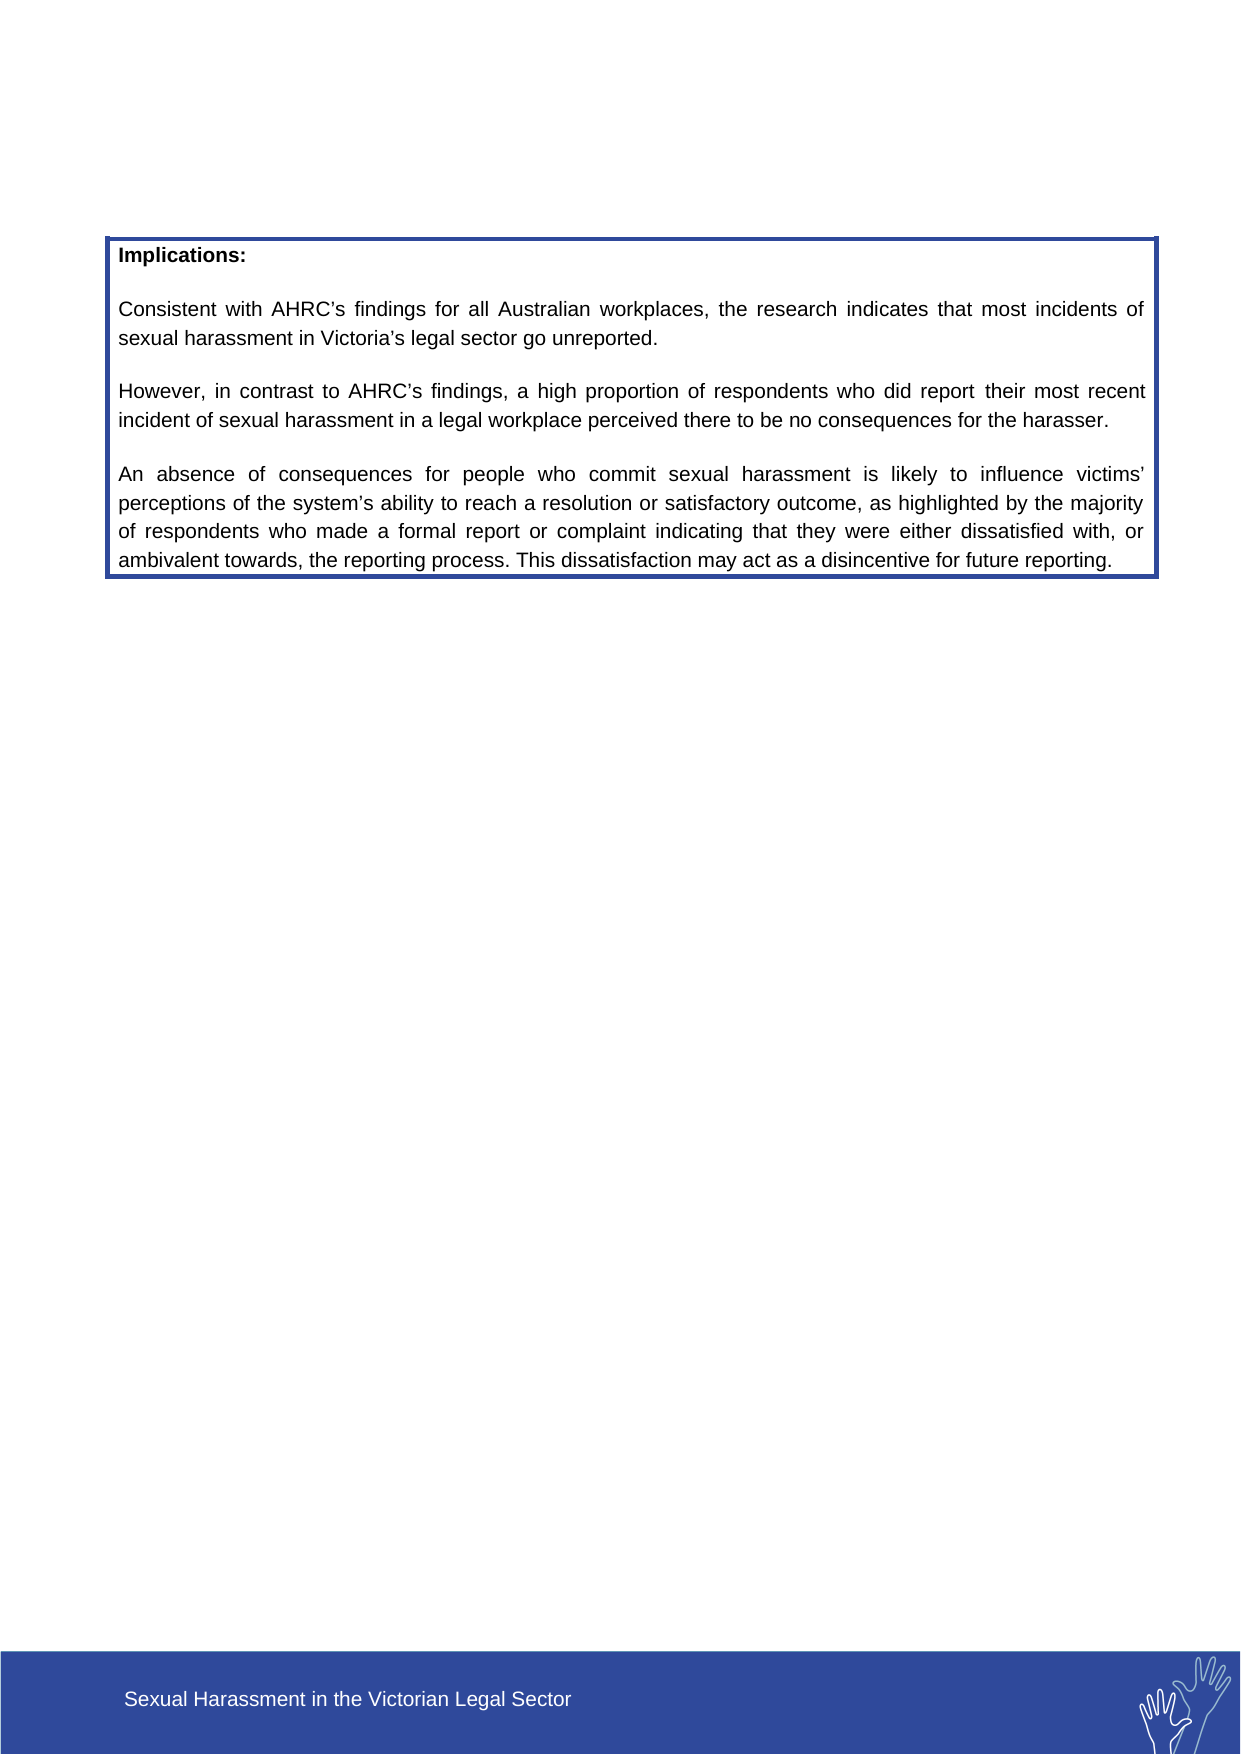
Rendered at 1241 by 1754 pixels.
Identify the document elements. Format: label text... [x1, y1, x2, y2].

text However, in contrast to AHRC’s findings, a high proportion of respondents who did report their most recent incident of sexual harassment in a legal workplace perceived there to be no consequences for the harasser. [110, 373, 1154, 432]
picture [0, 1651, 1241, 1754]
text Implications: [110, 241, 1154, 267]
text An absence of consequences for people who commit sexual harassment is likely to influence victims’ perceptions of the system’s ability to reach a resolution or satisfactory outcome, as highlighted by the majority of respondents who made a formal report or complaint indicating that they were either dissatisfied with, or ambivalent towards, the reporting process. This dissatisfaction may act as a disincentive for future reporting. [110, 455, 1154, 574]
text Consistent with AHRC’s findings for all Australian workplaces, the research indicates that most incidents of sexual harassment in Victoria’s legal sector go unreported. [110, 290, 1154, 349]
